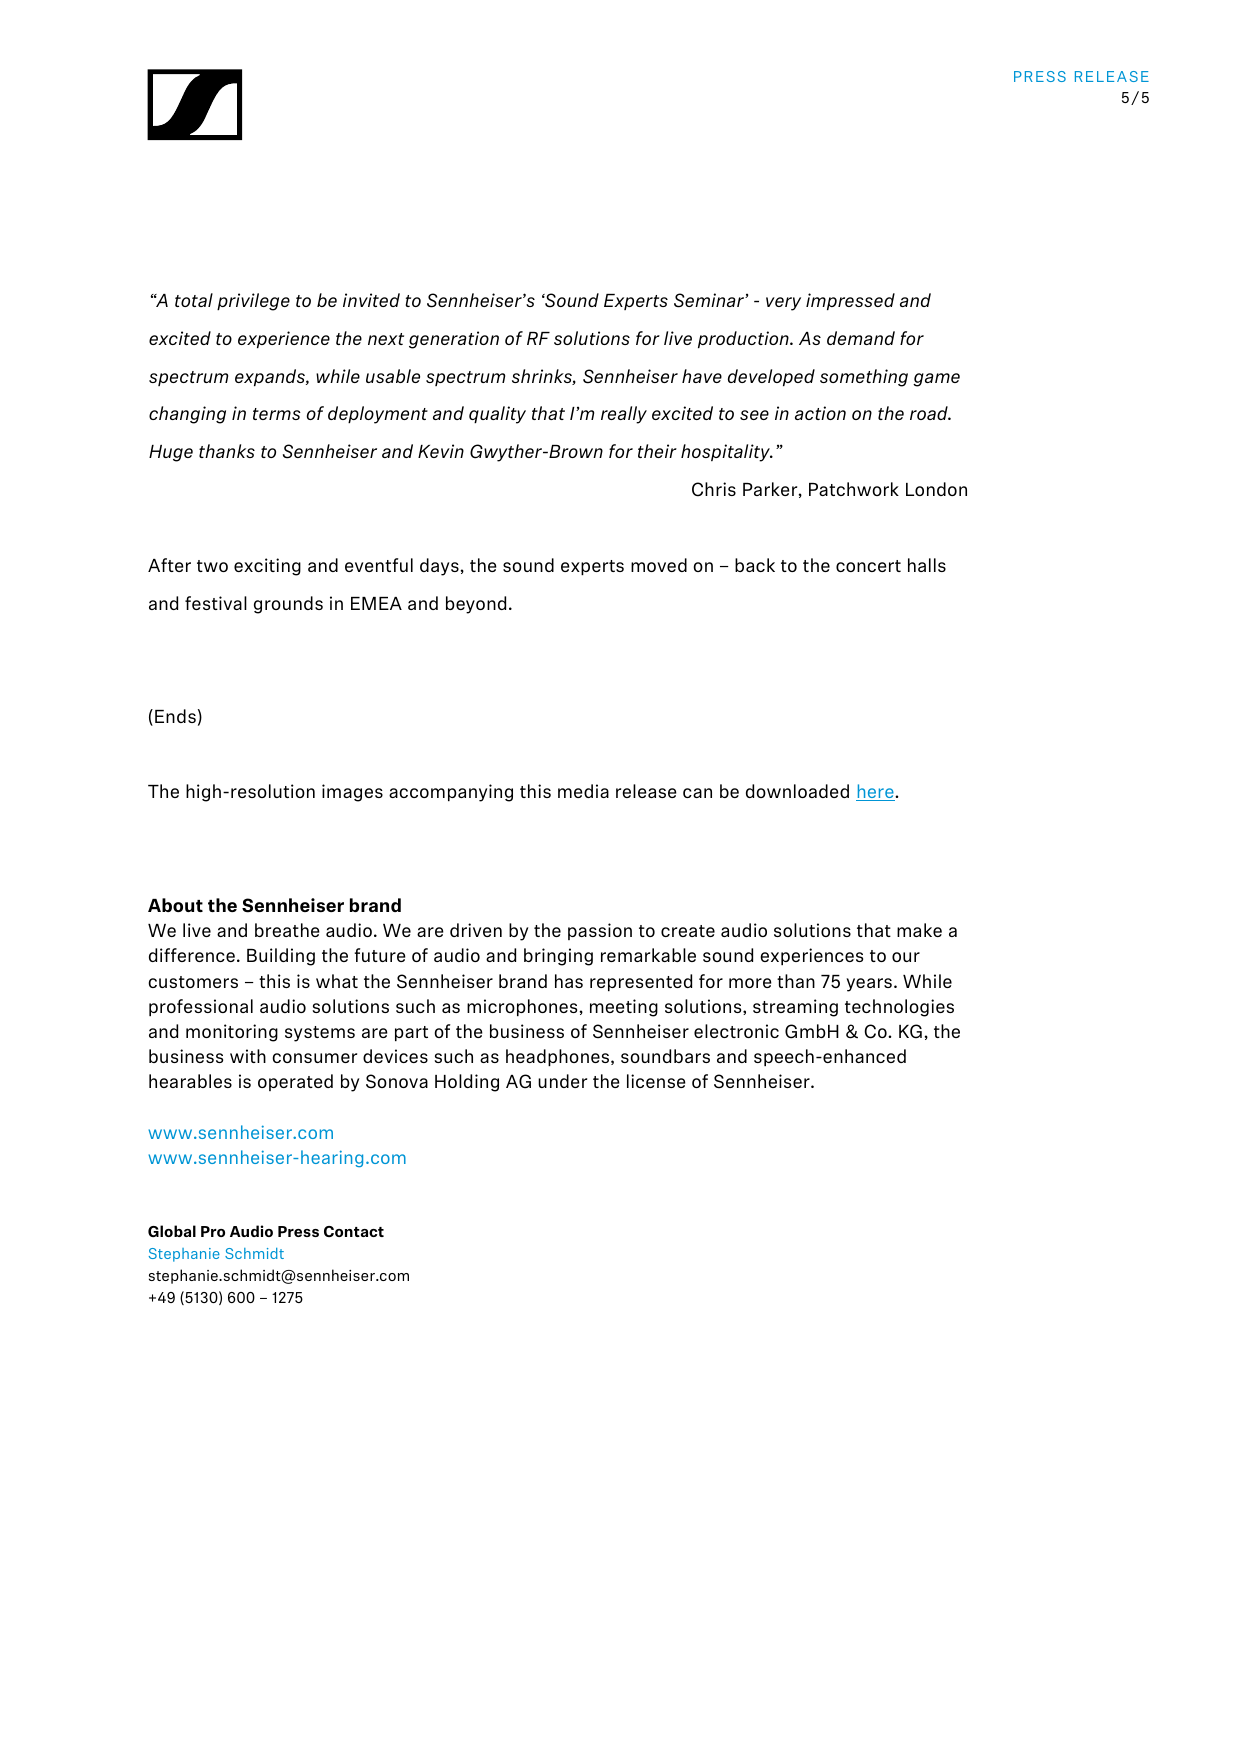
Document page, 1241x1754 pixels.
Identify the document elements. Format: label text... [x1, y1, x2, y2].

text +49 (5130) 600 – 1275 [148, 1285, 968, 1307]
text “A total privilege to be invited to Sennheiser’s ‘Sound Experts Seminar’ - very impressed and excited to experience the next generation of RF solutions for live production. As demand for spectrum expands, while usable spectrum shrinks, Sennheiser have developed something game changing in terms of deployment and quality that I’m really excited to see in action on the road. Huge thanks to Sennheiser and Kevin Gwyther-Brown for their hospitality.” [148, 287, 968, 463]
text The high-resolution images accompanying this media release can be downloaded here. [148, 778, 968, 804]
text After two exciting and eventful days, the sound experts moved on – back to the concert halls and festival grounds in EMEA and beyond. [148, 552, 968, 614]
text Stephanie Schmidt [148, 1241, 968, 1263]
text About the Sennheiser brand [148, 892, 968, 917]
text www.sennheiser.com [148, 1119, 968, 1144]
text (Ends) [148, 703, 968, 728]
text We live and breathe audio. We are driven by the passion to create audio solutions that make a difference. Building the future of audio and bringing remarkable sound experiences to our customers – this is what the Sennheiser brand has represented for more than 75 years. While professional audio solutions such as microphones, meeting solutions, streaming technologies and monitoring systems are part of the business of Sennheiser electronic GmbH & Co. KG, the business with consumer devices such as headphones, soundbars and speech-enhanced hearables is operated by Sonova Holding AG under the license of Sennheiser. [148, 917, 968, 1093]
text Chris Parker, Patchwork London [148, 476, 968, 501]
text www.sennheiser-hearing.com [148, 1144, 968, 1169]
text stephanie.schmidt@sennheiser.com [148, 1263, 968, 1285]
text Global Pro Audio Press Contact [148, 1219, 968, 1241]
